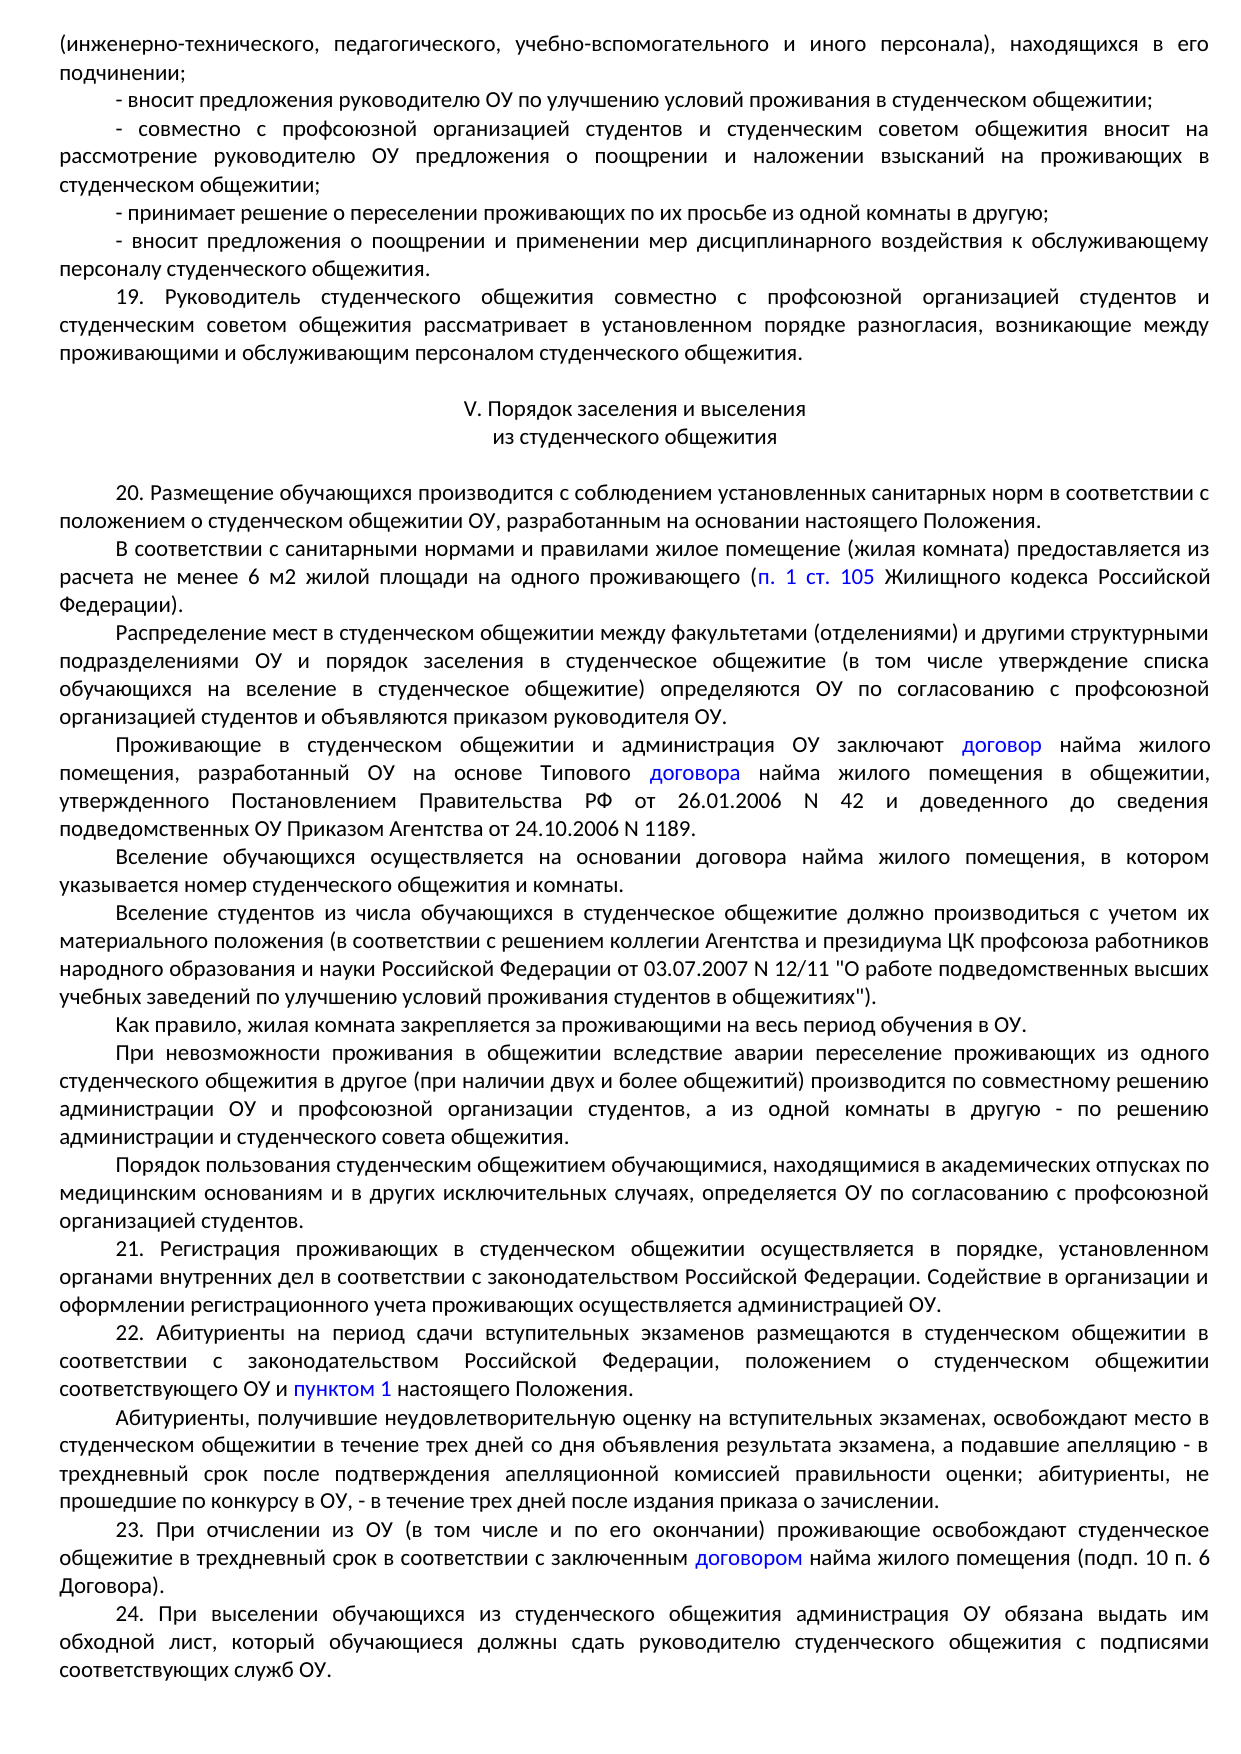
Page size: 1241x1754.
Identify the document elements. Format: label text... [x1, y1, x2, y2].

text При невозможности проживания в общежитии вследствие аварии переселение проживающих из одного студенческого общежития в другое (при наличии двух и более общежитий) производится по совместному решению администрации ОУ и профсоюзной организации студентов, а из одной комнаты в другую - по решению администрации и студенческого совета общежития. [59, 1038, 1211, 1150]
text V. Порядок заселения и выселения [59, 394, 1211, 422]
text Вселение студентов из числа обучающихся в студенческое общежитие должно производиться с учетом их материального положения (в соответствии с решением коллегии Агентства и президиума ЦК профсоюза работников народного образования и науки Российской Федерации от 03.07.2007 N 12/11 "О работе подведомственных высших учебных заведений по улучшению условий проживания студентов в общежитиях"). [59, 898, 1211, 1010]
text - вносит предложения руководителю ОУ по улучшению условий проживания в студенческом общежитии; [59, 86, 1211, 114]
text Как правило, жилая комната закрепляется за проживающими на весь период обучения в ОУ. [59, 1010, 1211, 1038]
text Распределение мест в студенческом общежитии между факультетами (отделениями) и другими структурными подразделениями ОУ и порядок заселения в студенческое общежитие (в том числе утверждение списка обучающихся на вселение в студенческое общежитие) определяются ОУ по согласованию с профсоюзной организацией студентов и объявляются приказом руководителя ОУ. [59, 618, 1211, 730]
text В соответствии с санитарными нормами и правилами жилое помещение (жилая комната) предоставляется из расчета не менее 6 м2 жилой площади на одного проживающего (п. 1 ст. 105 Жилищного кодекса Российской Федерации). [59, 534, 1211, 618]
text из студенческого общежития [59, 422, 1211, 450]
text 23. При отчислении из ОУ (в том числе и по его окончании) проживающие освобождают студенческое общежитие в трехдневный срок в соответствии с заключенным договором найма жилого помещения (подп. 10 п. 6 Договора). [59, 1515, 1211, 1599]
text Проживающие в студенческом общежитии и администрация ОУ заключают договор найма жилого помещения, разработанный ОУ на основе Типового договора найма жилого помещения в общежитии, утвержденного Постановлением Правительства РФ от 26.01.2006 N 42 и доведенного до сведения подведомственных ОУ Приказом Агентства от 24.10.2006 N 1189. [59, 730, 1211, 842]
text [59, 29, 1211, 86]
text Порядок пользования студенческим общежитием обучающимися, находящимися в академических отпусках по медицинским основаниям и в других исключительных случаях, определяется ОУ по согласованию с профсоюзной организацией студентов. [59, 1150, 1211, 1234]
text 20. Размещение обучающихся производится с соблюдением установленных санитарных норм в соответствии с положением о студенческом общежитии ОУ, разработанным на основании настоящего Положения. [59, 478, 1211, 534]
text 21. Регистрация проживающих в студенческом общежитии осуществляется в порядке, установленном органами внутренних дел в соответствии с законодательством Российской Федерации. Содействие в организации и оформлении регистрационного учета проживающих осуществляется администрацией ОУ. [59, 1234, 1211, 1318]
text 19. Руководитель студенческого общежития совместно с профсоюзной организацией студентов и студенческим советом общежития рассматривает в установленном порядке разногласия, возникающие между проживающими и обслуживающим персоналом студенческого общежития. [59, 282, 1211, 366]
text Вселение обучающихся осуществляется на основании договора найма жилого помещения, в котором указывается номер студенческого общежития и комнаты. [59, 842, 1211, 898]
text - принимает решение о переселении проживающих по их просьбе из одной комнаты в другую; [59, 198, 1211, 226]
text 24. При выселении обучающихся из студенческого общежития администрация ОУ обязана выдать им обходной лист, который обучающиеся должны сдать руководителю студенческого общежития с подписями соответствующих служб ОУ. [59, 1599, 1211, 1683]
text Абитуриенты, получившие неудовлетворительную оценку на вступительных экзаменах, освобождают место в студенческом общежитии в течение трех дней со дня объявления результата экзамена, а подавшие апелляцию - в трехдневный срок после подтверждения апелляционной комиссией правильности оценки; абитуриенты, не прошедшие по конкурсу в ОУ, - в течение трех дней после издания приказа о зачислении. [59, 1403, 1211, 1515]
text 22. Абитуриенты на период сдачи вступительных экзаменов размещаются в студенческом общежитии в соответствии с законодательством Российской Федерации, положением о студенческом общежитии соответствующего ОУ и пунктом 1 настоящего Положения. [59, 1318, 1211, 1403]
text - совместно с профсоюзной организацией студентов и студенческим советом общежития вносит на рассмотрение руководителю ОУ предложения о поощрении и наложении взысканий на проживающих в студенческом общежитии; [59, 114, 1211, 198]
text - вносит предложения о поощрении и применении мер дисциплинарного воздействия к обслуживающему персоналу студенческого общежития. [59, 226, 1211, 282]
